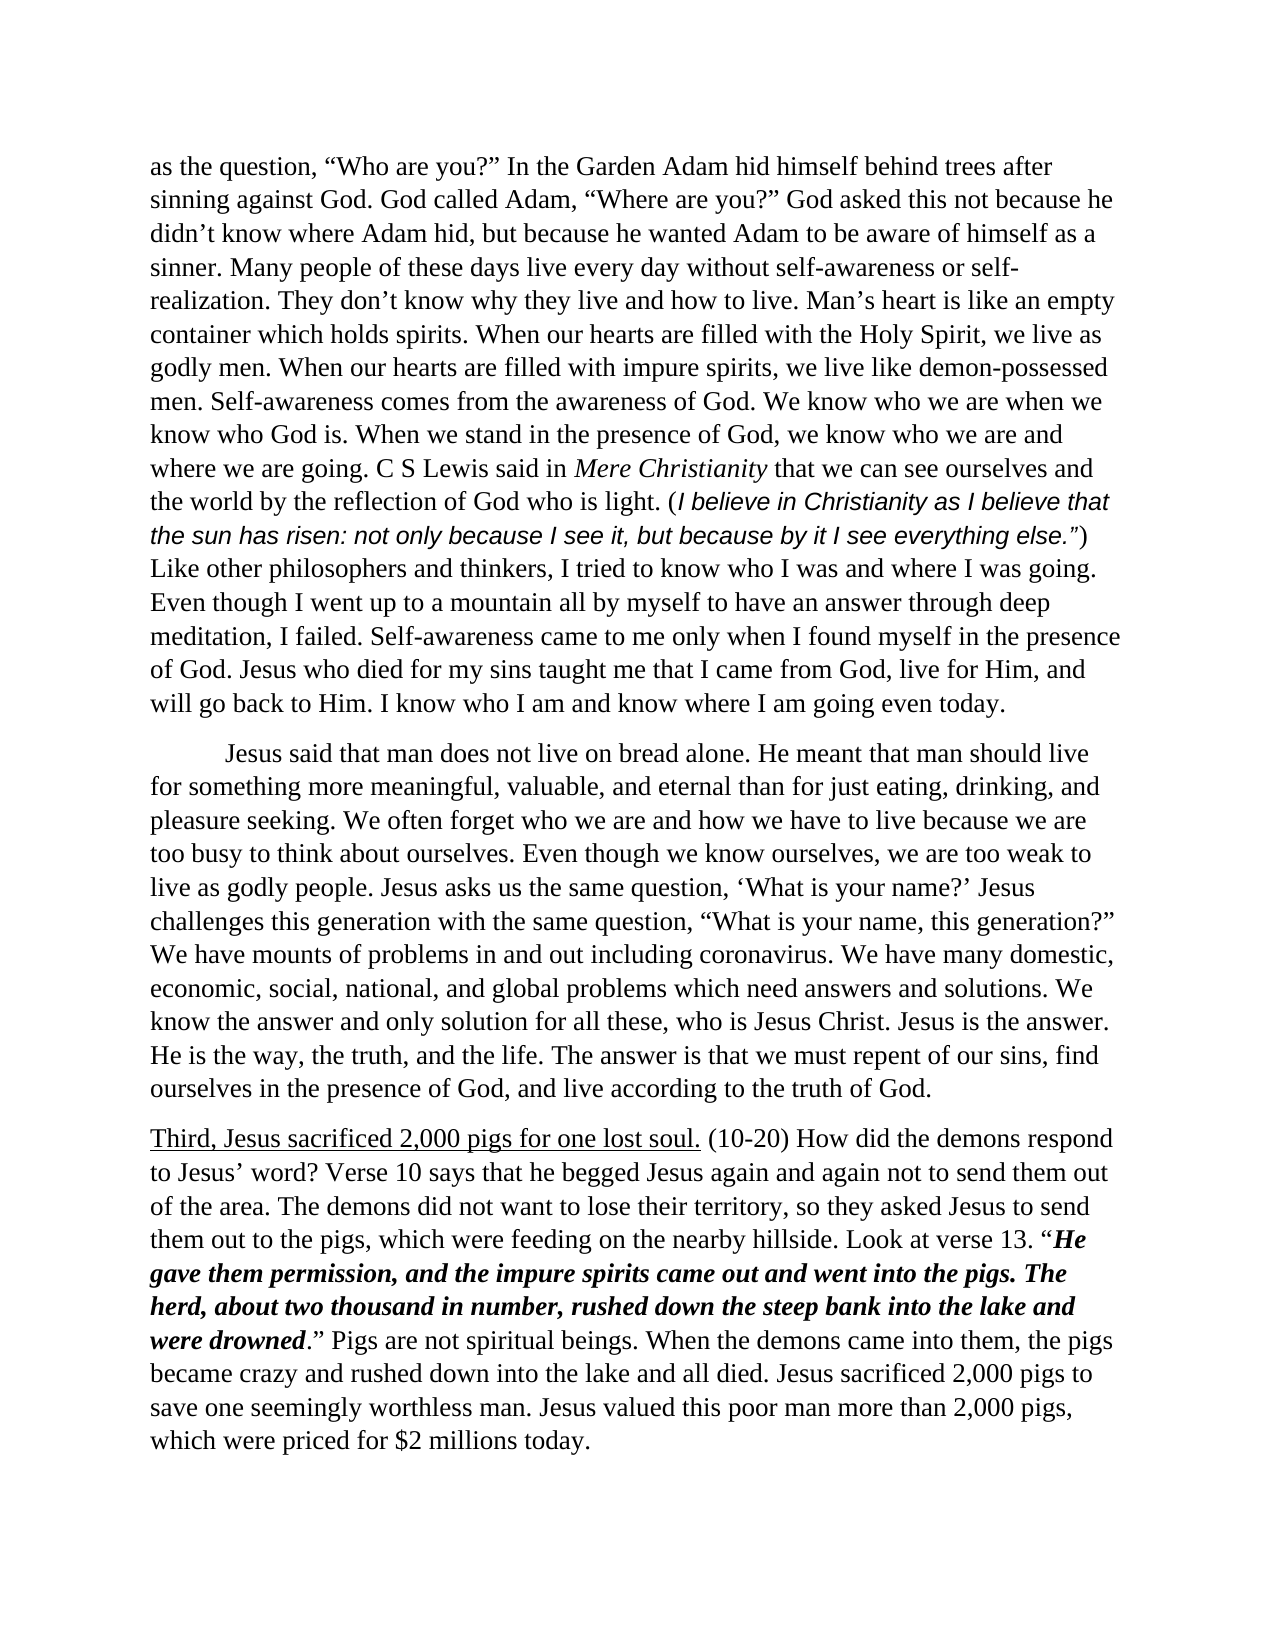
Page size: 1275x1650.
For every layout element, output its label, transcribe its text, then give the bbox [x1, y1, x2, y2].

text Third, Jesus sacrificed 2,000 pigs for one lost soul. (10-20) How did the demons respond to Jesus’ word? Verse 10 says that he begged Jesus again and again not to send them out of the area. The demons did not want to lose their territory, so they asked Jesus to send them out to the pigs, which were feeding on the nearby hillside. Look at verse 13. “He gave them permission, and the impure spirits came out and went into the pigs. The herd, about two thousand in number, rushed down the steep bank into the lake and were drowned.” Pigs are not spiritual beings. When the demons came into them, the pigs became crazy and rushed down into the lake and all died. Jesus sacrificed 2,000 pigs to save one seemingly worthless man. Jesus valued this poor man more than 2,000 pigs, which were priced for $2 millions today. [150, 1122, 1125, 1456]
text Jesus said that man does not live on bread alone. He meant that man should live for something more meaningful, valuable, and eternal than for just eating, drinking, and pleasure seeking. We often forget who we are and how we have to live because we are too busy to think about ourselves. Even though we know ourselves, we are too weak to live as godly people. Jesus asks us the same question, ‘What is your name?’ Jesus challenges this generation with the same question, “What is your name, this generation?” We have mounts of problems in and out including coronavirus. We have many domestic, economic, social, national, and global problems which need answers and solutions. We know the answer and only solution for all these, who is Jesus Christ. Jesus is the answer. He is the way, the truth, and the life. The answer is that we must repent of our sins, find ourselves in the presence of God, and live according to the truth of God. [150, 737, 1125, 1103]
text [150, 150, 1125, 718]
